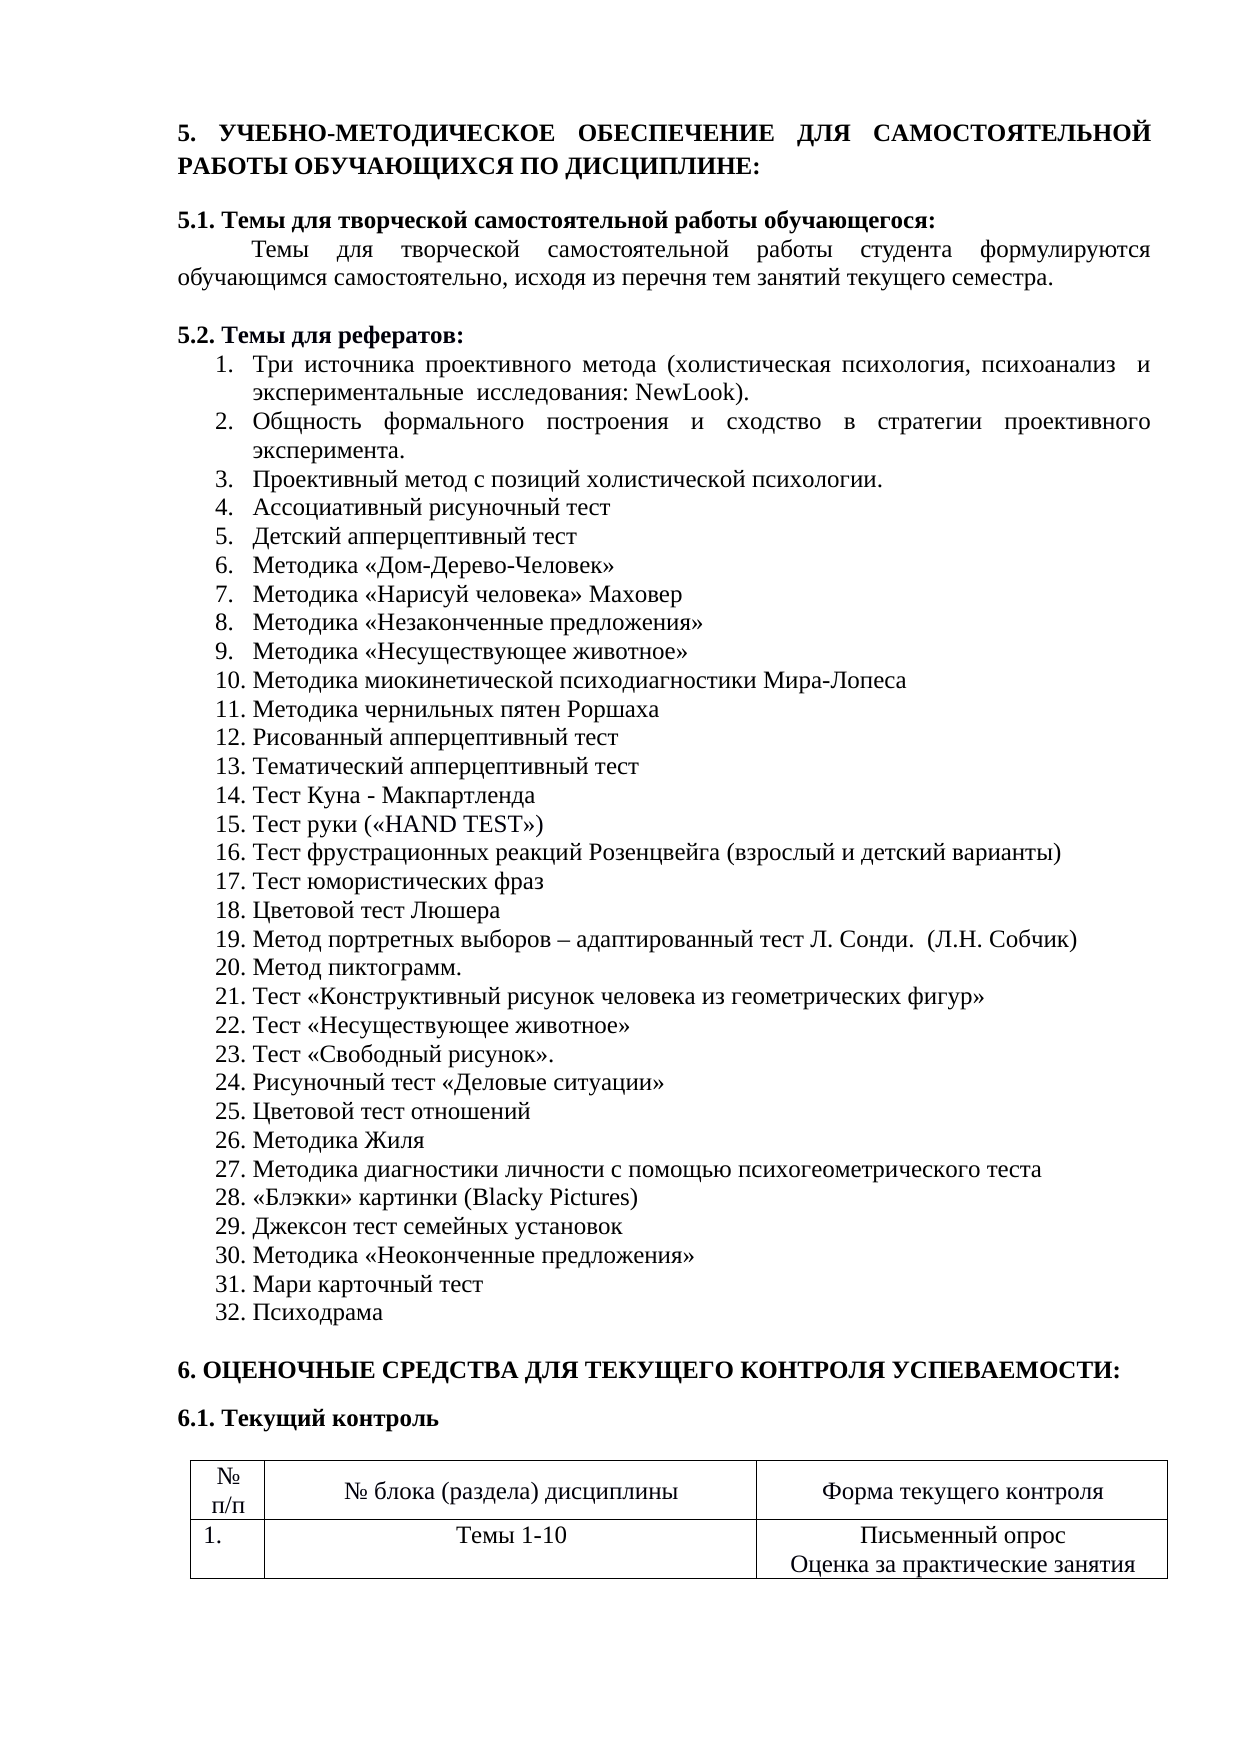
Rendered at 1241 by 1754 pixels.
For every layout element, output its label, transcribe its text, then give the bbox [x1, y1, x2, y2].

table_header № п/п [191, 1461, 264, 1519]
list Методика «Дом-Дерево-Человек» [215, 550, 1152, 579]
list Методика миокинетической психодиагностики Мира-Лопеса [215, 665, 1152, 694]
text 5. Учебно-методическое обеспечение для самостоятельной работы обучающихся по дисциплине: [177, 118, 1152, 180]
text 6.1. Текущий контроль [177, 1403, 1152, 1432]
text Темы для творческой самостоятельной работы студента формулируются обучающимся самостоятельно, исходя из перечня тем занятий текущего семестра. [177, 234, 1152, 291]
list Методика Жиля [215, 1125, 1152, 1154]
list Методика «Незаконченные предложения» [215, 607, 1152, 636]
list Методика «Несуществующее животное» [215, 636, 1152, 665]
table_cell Письменный опрос Оценка за практические занятия [757, 1520, 1167, 1577]
list Тест «Свободный рисунок». [215, 1039, 1152, 1067]
list Методика диагностики личности с помощью психогеометрического теста [215, 1154, 1152, 1182]
text 5.2. Темы для рефератов: [177, 320, 1152, 349]
list Тест фрустрационных реакций Розенцвейга (взрослый и детский варианты) [215, 837, 1152, 866]
list «Блэкки» картинки (Blacky Pictures) [215, 1182, 1152, 1211]
list Три источника проективного метода (холистическая психология, психоанализ и экспериментальные исследования: NewLook). [215, 349, 1152, 406]
list Рисованный апперцептивный тест [215, 722, 1152, 751]
list Тест руки («HAND TEST») [215, 809, 1152, 837]
list Методика чернильных пятен Роршаха [215, 694, 1152, 722]
list Ассоциативный рисуночный тест [215, 492, 1152, 521]
text 5.1. Темы для творческой самостоятельной работы обучающегося: [177, 205, 1152, 234]
table_cell Темы 1-10 [265, 1520, 756, 1577]
list Цветовой тест Люшера [215, 895, 1152, 924]
list Методика «Неоконченные предложения» [215, 1240, 1152, 1269]
text 6. Оценочные средства для текущего контроля успеваемости: [177, 1355, 1152, 1384]
list Тематический апперцептивный тест [215, 751, 1152, 780]
list Джексон тест семейных установок [215, 1211, 1152, 1240]
table_cell 1. [191, 1520, 264, 1577]
table_header № блока (раздела) дисциплины [265, 1461, 756, 1519]
list Цветовой тест отношений [215, 1096, 1152, 1125]
list Тест «Конструктивный рисунок человека из геометрических фигур» [215, 981, 1152, 1010]
list Психодрама [215, 1297, 1152, 1326]
list Мари карточный тест [215, 1269, 1152, 1297]
list Проективный метод с позиций холистической психологии. [215, 464, 1152, 492]
list Рисуночный тест «Деловые ситуации» [215, 1067, 1152, 1096]
list Тест юмористических фраз [215, 866, 1152, 895]
table_header Форма текущего контроля [757, 1461, 1167, 1519]
list Тест Куна - Макпартленда [215, 780, 1152, 809]
list Метод портретных выборов – адаптированный тест Л. Сонди. (Л.Н. Собчик) [215, 924, 1152, 952]
list Метод пиктограмм. [215, 952, 1152, 981]
list Тест «Несуществующее животное» [215, 1010, 1152, 1039]
list Общность формального построения и сходство в стратегии проективного эксперимента. [215, 406, 1152, 464]
list Методика «Нарисуй человека» Маховер [215, 579, 1152, 607]
list Детский апперцептивный тест [215, 521, 1152, 550]
